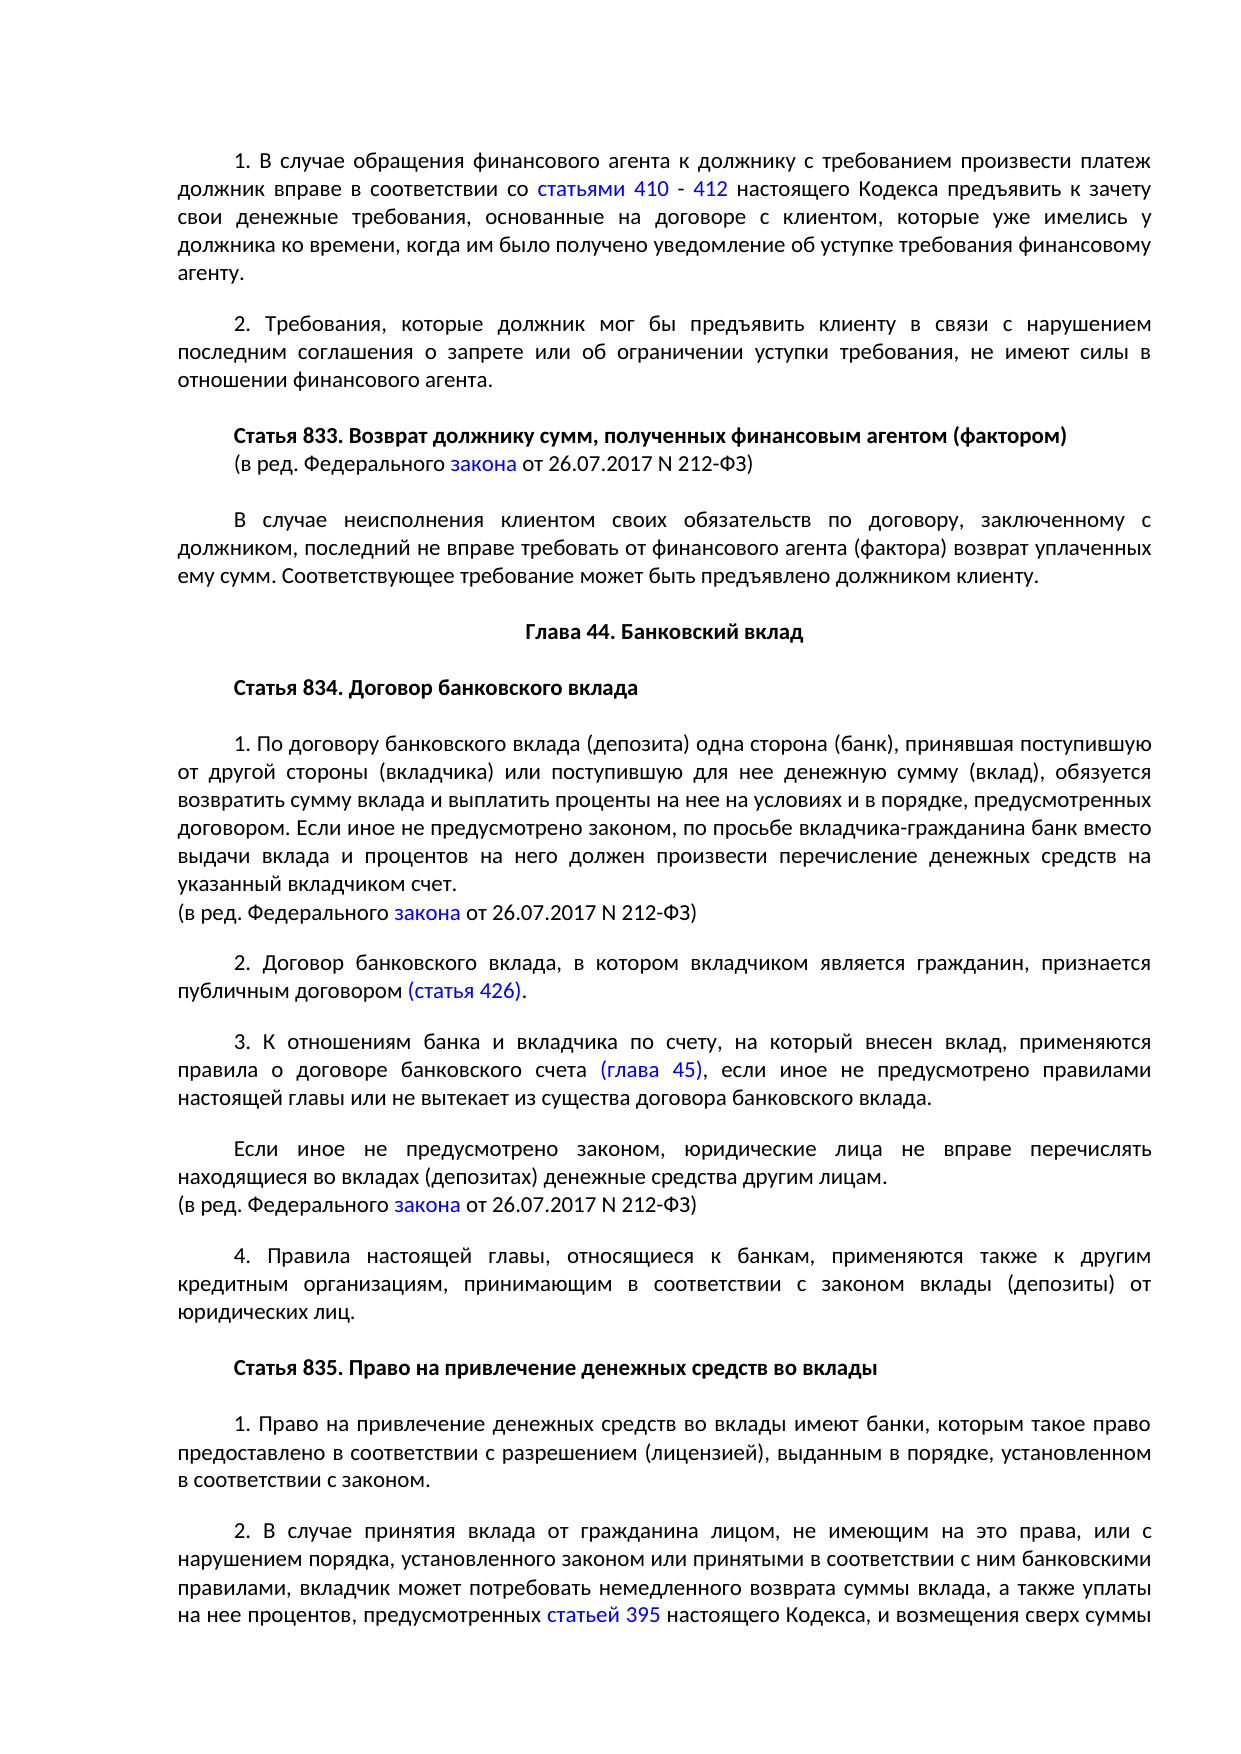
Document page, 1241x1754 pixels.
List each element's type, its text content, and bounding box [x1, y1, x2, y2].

title Статья 834. Договор банковского вклада [177, 673, 1152, 701]
text Если иное не предусмотрено законом, юридические лица не вправе перечислять находящиеся во вкладах (депозитах) денежные средства другим лицам. [177, 1134, 1152, 1191]
text 1. По договору банковского вклада (депозита) одна сторона (банк), принявшая поступившую от другой стороны (вкладчика) или поступившую для нее денежную сумму (вклад), обязуется возвратить сумму вклада и выплатить проценты на нее на условиях и в порядке, предусмотренных договором. Если иное не предусмотрено законом, по просьбе вкладчика-гражданина банк вместо выдачи вклада и процентов на него должен произвести перечисление денежных средств на указанный вкладчиком счет. [177, 729, 1152, 898]
text 3. К отношениям банка и вкладчика по счету, на который внесен вклад, применяются правила о договоре банковского счета (глава 45), если иное не предусмотрено правилами настоящей главы или не вытекает из существа договора банковского вклада. [177, 1027, 1152, 1112]
text 1. Право на привлечение денежных средств во вклады имеют банки, которым такое право предоставлено в соответствии с разрешением (лицензией), выданным в порядке, установленном в соответствии с законом. [177, 1409, 1152, 1494]
text (в ред. Федерального закона от 26.07.2017 N 212-ФЗ) [177, 1191, 1152, 1218]
title Статья 835. Право на привлечение денежных средств во вклады [177, 1353, 1152, 1382]
text (в ред. Федерального закона от 26.07.2017 N 212-ФЗ) [177, 898, 1152, 926]
text В случае неисполнения клиентом своих обязательств по договору, заключенному с должником, последний не вправе требовать от финансового агента (фактора) возврат уплаченных ему сумм. Соответствующее требование может быть предъявлено должником клиенту. [177, 505, 1152, 589]
text (в ред. Федерального закона от 26.07.2017 N 212-ФЗ) [177, 449, 1152, 477]
text 4. Правила настоящей главы, относящиеся к банкам, применяются также к другим кредитным организациям, принимающим в соответствии с законом вклады (депозиты) от юридических лиц. [177, 1241, 1152, 1326]
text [177, 1517, 1152, 1629]
title Статья 833. Возврат должнику сумм, полученных финансовым агентом (фактором) [177, 421, 1152, 449]
text 2. Договор банковского вклада, в котором вкладчиком является гражданин, признается публичным договором (статья 426). [177, 948, 1152, 1004]
text 2. Требования, которые должник мог бы предъявить клиенту в связи с нарушением последним соглашения о запрете или об ограничении уступки требования, не имеют силы в отношении финансового агента. [177, 309, 1152, 393]
text 1. В случае обращения финансового агента к должнику с требованием произвести платеж должник вправе в соответствии со статьями 410 - 412 настоящего Кодекса предъявить к зачету свои денежные требования, основанные на договоре с клиентом, которые уже имелись у должника ко времени, когда им было получено уведомление об уступке требования финансовому агенту. [177, 146, 1152, 286]
title Глава 44. Банковский вклад [177, 617, 1152, 645]
